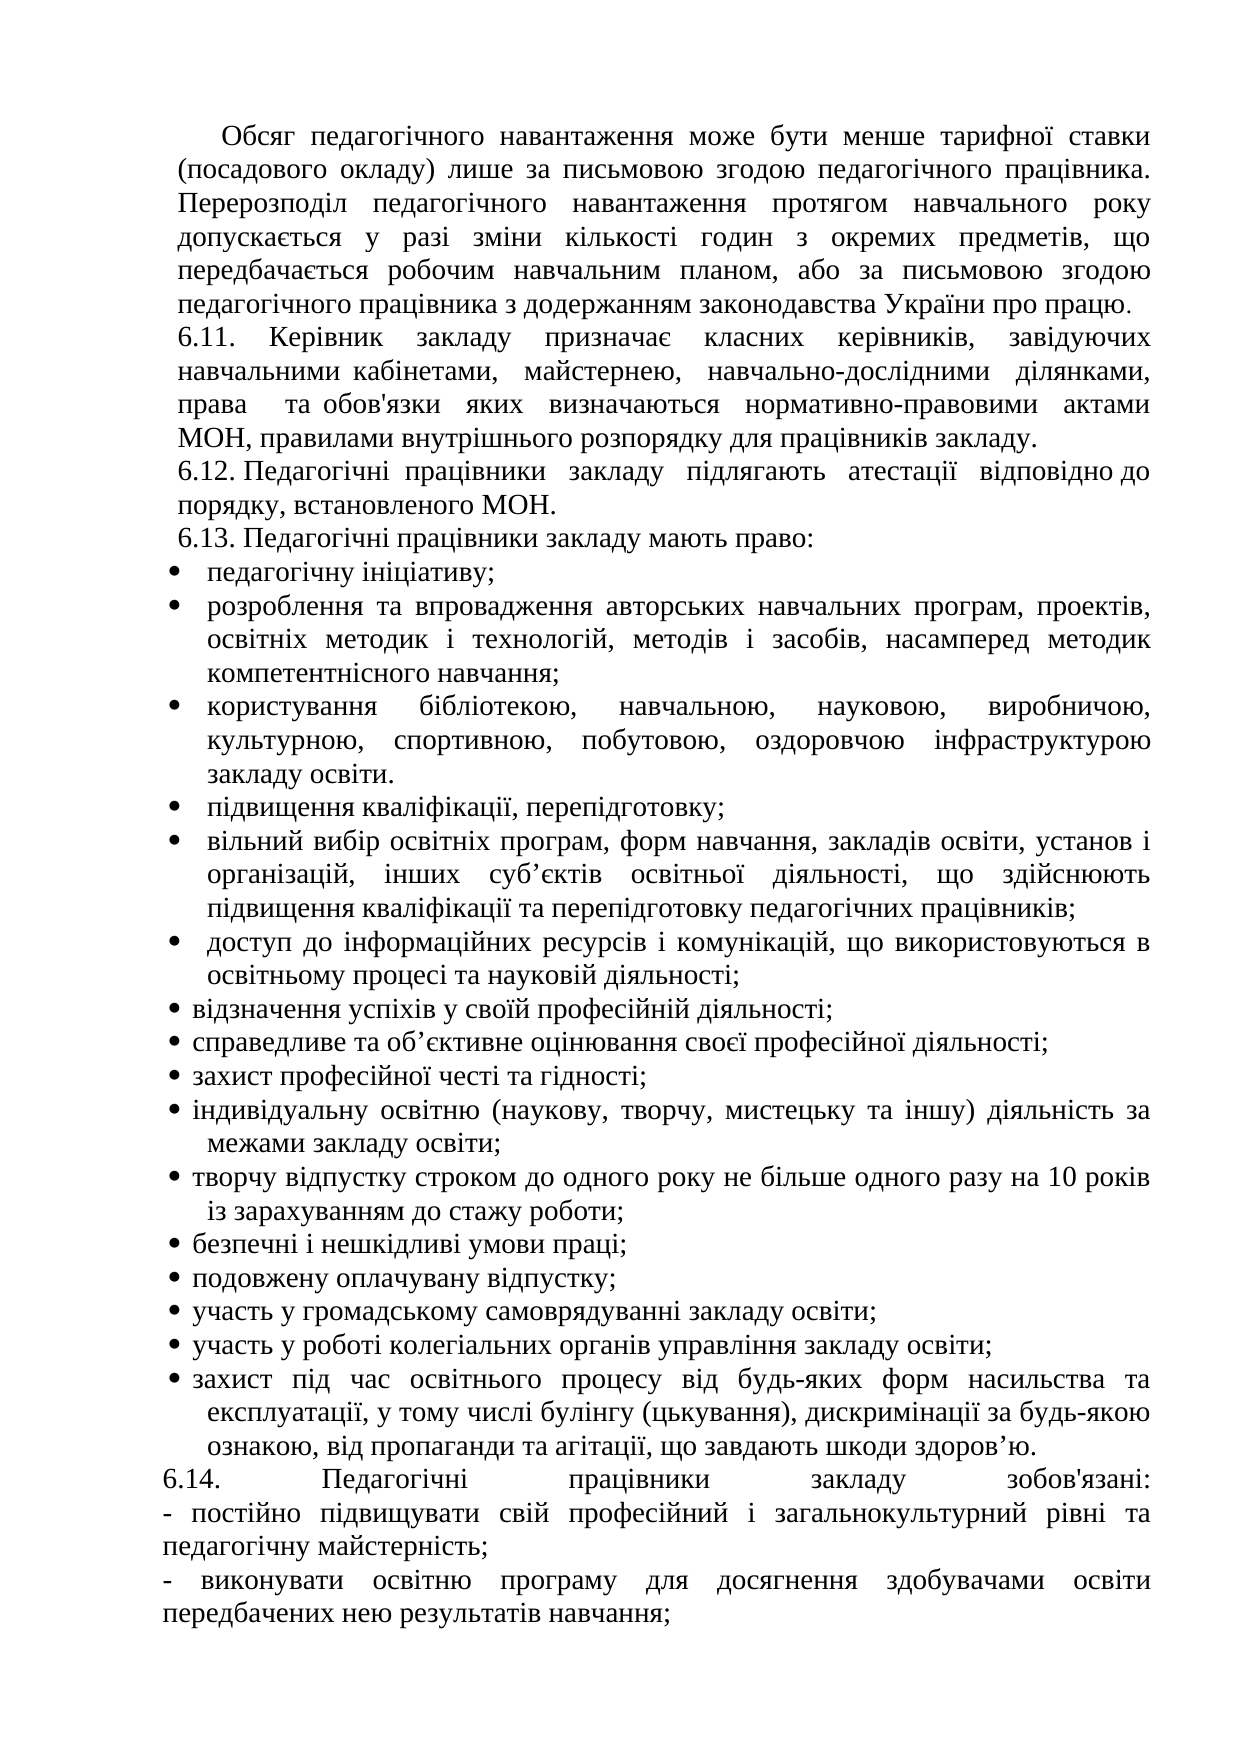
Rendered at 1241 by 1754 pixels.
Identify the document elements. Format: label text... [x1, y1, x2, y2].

list захист під час освітнього процесу від будь-яких форм насильства та експлуатації, у тому числі булінгу (цькування), дискримінації за будь-якою ознакою, від пропаганди та агітації, що завдають шкоди здоров’ю. [169, 1361, 1152, 1461]
list захист професійної честі та гідності; [169, 1058, 1152, 1092]
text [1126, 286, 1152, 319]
text 6.13. Педагогічні працівники закладу мають право: [177, 521, 1152, 554]
list безпечні і нешкідливі умови праці; [169, 1226, 1152, 1260]
list подовжену оплачувану відпустку; [169, 1260, 1152, 1293]
list педагогічну ініціативу; [169, 554, 1152, 588]
list підвищення кваліфікації, перепідготовку; [169, 789, 1152, 823]
list індивідуальну освітню (наукову, творчу, мистецьку та іншу) діяльність за межами закладу освіти; [169, 1092, 1152, 1159]
list розроблення та впровадження авторських навчальних програм, проектів, освітніх методик і технологій, методів і засобів, насамперед методик компетентнісного навчання; [169, 588, 1152, 688]
list участь у громадському самоврядуванні закладу освіти; [169, 1293, 1152, 1327]
text - виконувати освітню програму для досягнення здобувачами освіти передбачених нею результатів навчання; [162, 1562, 1152, 1629]
text 6.12. Педагогічні працівники закладу підлягають атестації відповідно до порядку, встановленого МОН. [177, 453, 1152, 521]
list справедливе та об’єктивне оцінювання своєї професійної діяльності; [169, 1024, 1152, 1058]
list участь у роботі колегіальних органів управління закладу освіти; [169, 1327, 1152, 1361]
text 6.11. Керівник закладу призначає класних керівників, завідуючих навчальними кабінетами, майстернею, навчально-дослідними ділянками, права та обов'язки яких визначаються нормативно-правовими актами МОН, правилами внутрішнього розпорядку для працівників закладу. [177, 319, 1152, 453]
list відзначення успіхів у своїй професійній діяльності; [169, 991, 1152, 1024]
text Обсяг педагогічного навантаження може бути менше тарифної ставки (посадового окладу) лише за письмовою згодою педагогічного працівника. Перерозподіл педагогічного навантаження протягом навчального року допускається у разі зміни кількості годин з окремих предметів, що передбачається робочим навчальним планом, або за письмовою згодою педагогічного працівника з додержанням законодавства України про працю. [177, 118, 1152, 185]
list вільний вибір освітніх програм, форм навчання, закладів освіти, установ і організацій, інших суб’єктів освітньої діяльності, що здійснюють підвищення кваліфікації та перепідготовку педагогічних працівників; [169, 823, 1152, 924]
list користування бібліотекою, навчальною, науковою, виробничою, культурною, спортивною, побутовою, оздоровчою інфраструктурою закладу освіти. [169, 688, 1152, 789]
list творчу відпустку строком до одного року не більше одного разу на 10 років із зарахуванням до стажу роботи; [169, 1159, 1152, 1226]
text 6.14. Педагогічні працівники закладу зобов'язані: - постійно підвищувати свій професійний і загальнокультурний рівні та педагогічну майстерність; [162, 1461, 1152, 1562]
list доступ до інформаційних ресурсів і комунікацій, що використовуються в освітньому процесі та науковій діяльності; [169, 924, 1152, 991]
